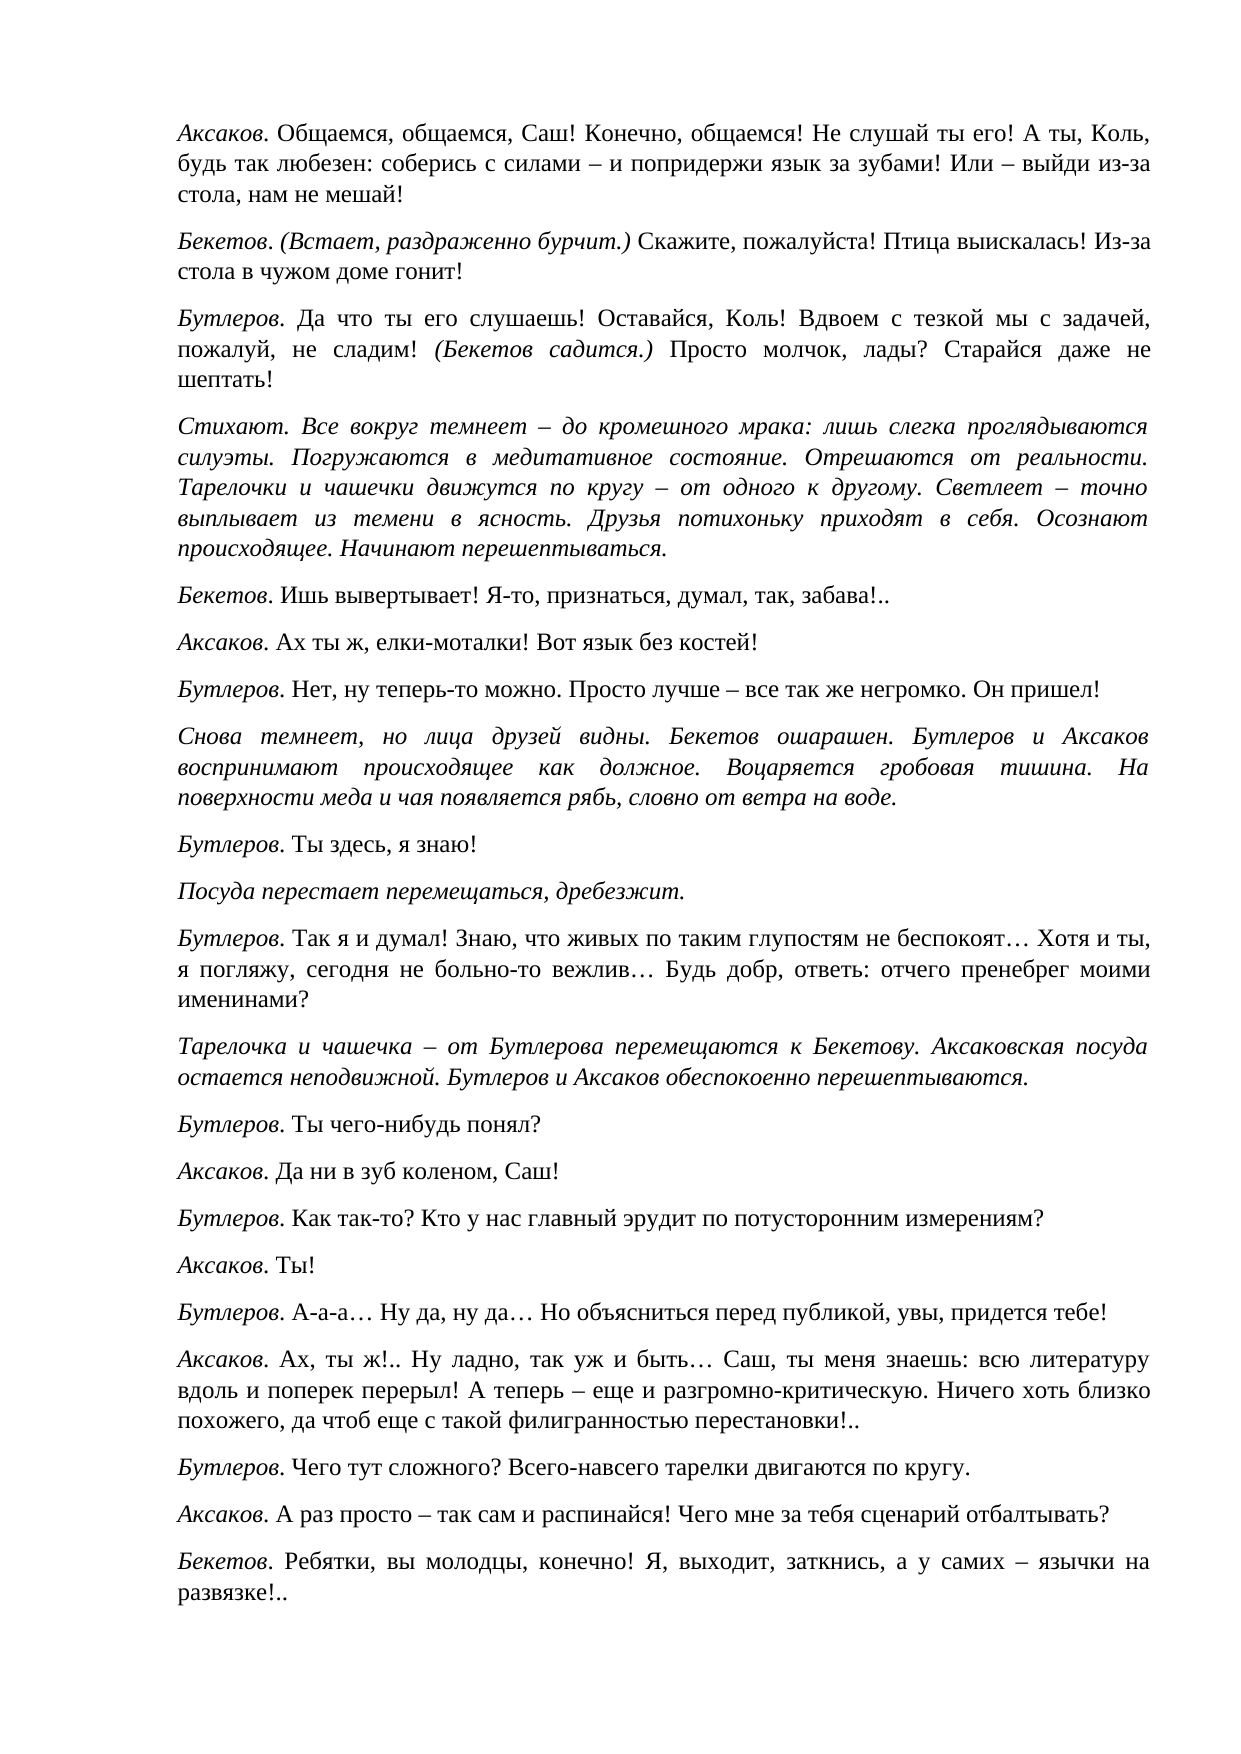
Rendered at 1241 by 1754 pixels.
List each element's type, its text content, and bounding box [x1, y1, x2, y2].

text Бутлеров. Нет, ну теперь-то можно. Просто лучше – все так же негромко. Он пришел! [177, 674, 1152, 703]
text Бутлеров. Ты чего-нибудь понял? [177, 1109, 1152, 1138]
text Аксаков. Общаемся, общаемся, Саш! Конечно, общаемся! Не слушай ты его! А ты, Коль, будь так любезен: соберись с силами – и попридержи язык за зубами! Или – выйди из-за стола, нам не мешай! [177, 118, 1152, 208]
text Аксаков. Да ни в зуб коленом, Саш! [177, 1156, 1152, 1185]
text Бутлеров. А-а-а… Ну да, ну да… Но объясниться перед публикой, увы, придется тебе! [177, 1297, 1152, 1326]
text Бутлеров. Как так-то? Кто у нас главный эрудит по потусторонним измерениям? [177, 1203, 1152, 1232]
text Стихают. Все вокруг темнеет – до кромешного мрака: лишь слегка проглядываются силуэты. Погружаются в медитативное состояние. Отрешаются от реальности. Тарелочки и чашечки движутся по кругу – от одного к другому. Светлеет – точно выплывает из темени в ясность. Друзья потихоньку приходят в себя. Осознают происходящее. Начинают перешептываться. [177, 411, 1152, 562]
text Бутлеров. Да что ты его слушаешь! Оставайся, Коль! Вдвоем с тезкой мы с задачей, пожалуй, не сладим! (Бекетов садится.) Просто молчок, лады? Старайся даже не шептать! [177, 303, 1152, 393]
text Снова темнеет, но лица друзей видны. Бекетов ошарашен. Бутлеров и Аксаков воспринимают происходящее как должное. Воцаряется гробовая тишина. На поверхности меда и чая появляется рябь, словно от ветра на воде. [177, 721, 1152, 811]
text Бутлеров. Чего тут сложного? Всего-навсего тарелки двигаются по кругу. [177, 1452, 1152, 1481]
text Бутлеров. Ты здесь, я знаю! [177, 829, 1152, 858]
text Аксаков. А раз просто – так сам и распинайся! Чего мне за тебя сценарий отбалтывать? [177, 1499, 1152, 1528]
text Аксаков. Ах, ты ж!.. Ну ладно, так уж и быть… Саш, ты меня знаешь: всю литературу вдоль и поперек перерыл! А теперь – еще и разгромно-критическую. Ничего хоть близко похожего, да чтоб еще с такой филигранностью перестановки!.. [177, 1344, 1152, 1434]
text Тарелочка и чашечка – от Бутлерова перемещаются к Бекетову. Аксаковская посуда остается неподвижной. Бутлеров и Аксаков обеспокоенно перешептываются. [177, 1031, 1152, 1091]
text Бекетов. (Встает, раздраженно бурчит.) Скажите, пожалуйста! Птица выискалась! Из-за стола в чужом доме гонит! [177, 226, 1152, 285]
text Аксаков. Ах ты ж, елки-моталки! Вот язык без костей! [177, 627, 1152, 656]
text Бекетов. Ребятки, вы молодцы, конечно! Я, выходит, заткнись, а у самих – язычки на развязке!.. [177, 1546, 1152, 1606]
text Аксаков. Ты! [177, 1250, 1152, 1279]
text Бекетов. Ишь вывертывает! Я-то, признаться, думал, так, забава!.. [177, 580, 1152, 609]
text Посуда перестает перемещаться, дребезжит. [177, 876, 1152, 905]
text Бутлеров. Так я и думал! Знаю, что живых по таким глупостям не беспокоят… Хотя и ты, я погляжу, сегодня не больно-то вежлив… Будь добр, ответь: отчего пренебрег моими именинами? [177, 923, 1152, 1013]
